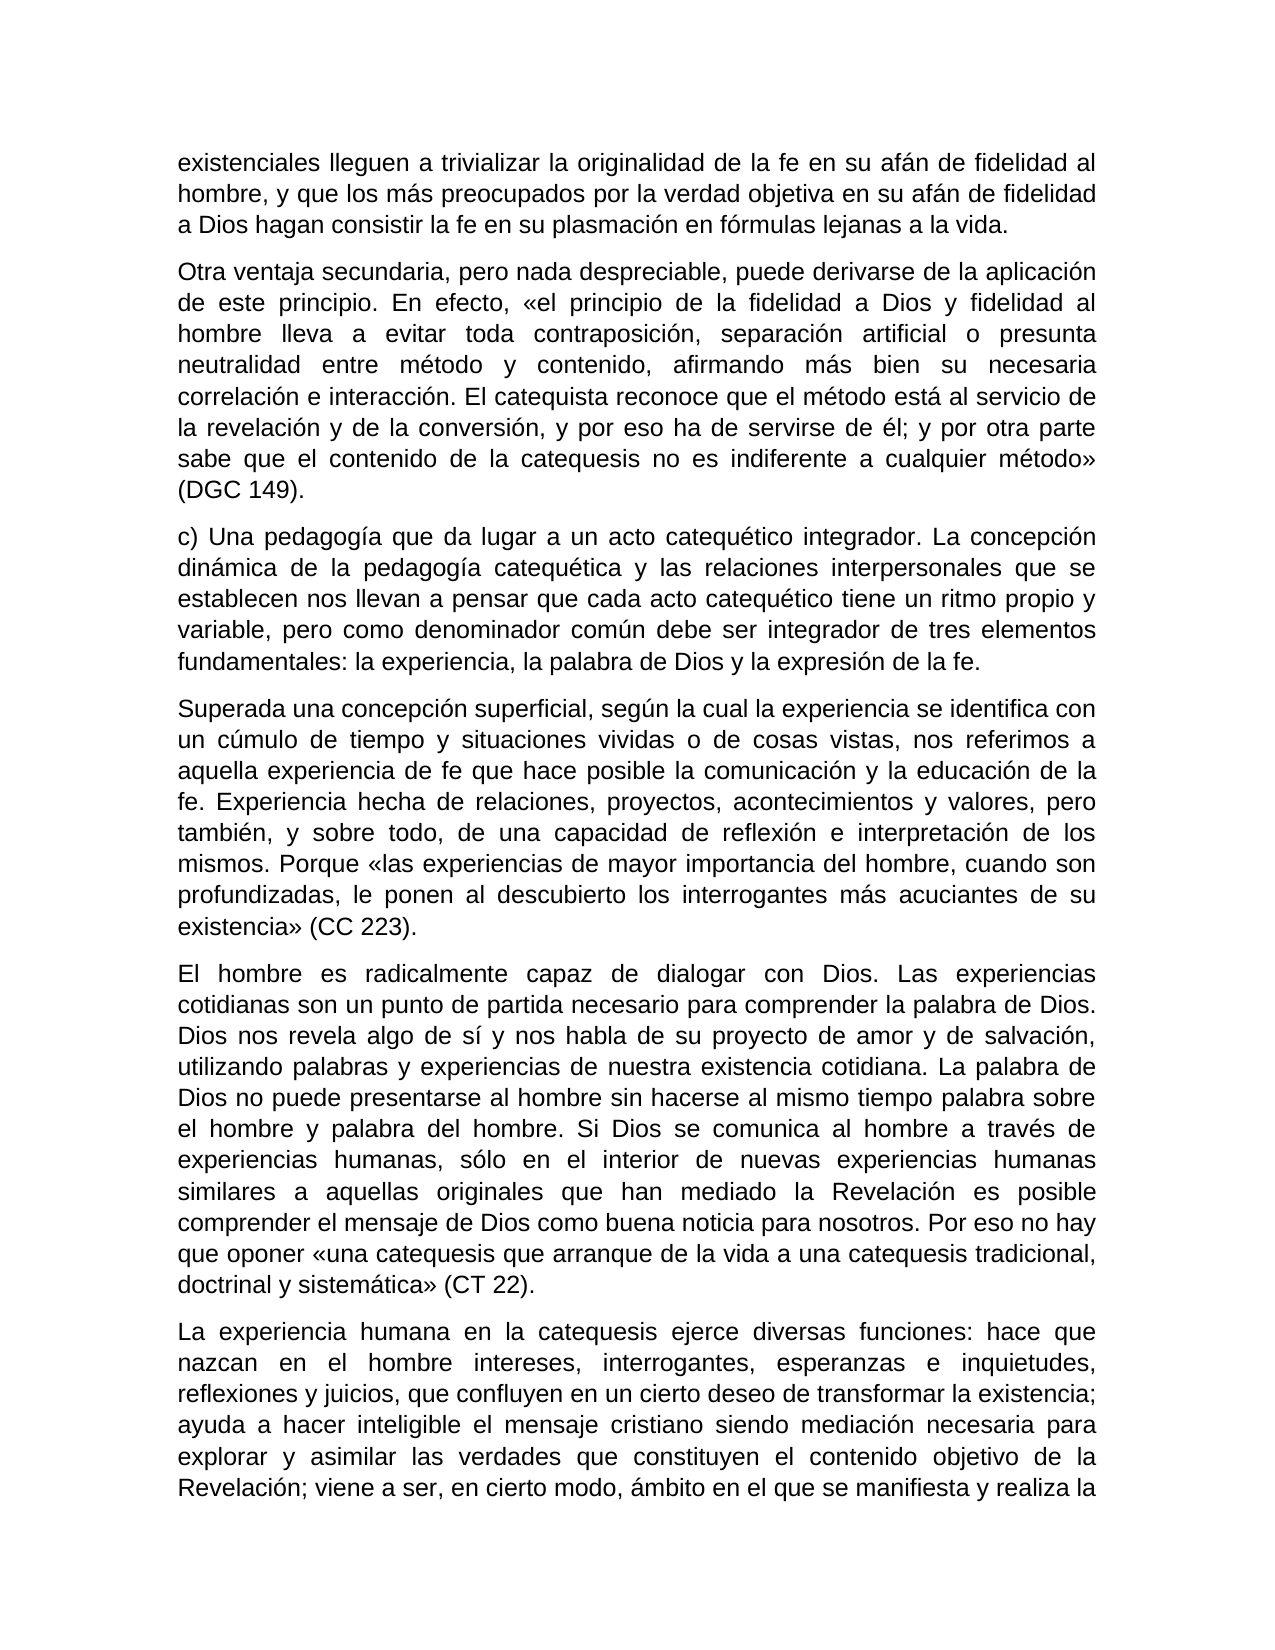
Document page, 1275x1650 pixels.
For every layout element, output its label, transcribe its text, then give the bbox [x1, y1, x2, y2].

text Superada una concepción superficial, según la cual la experiencia se identifica con un cúmulo de tiempo y situaciones vividas o de cosas vistas, nos referimos a aquella experiencia de fe que hace posible la comunicación y la educación de la fe. Experiencia hecha de relaciones, proyectos, acontecimientos y valores, pero también, y sobre todo, de una capacidad de reflexión e interpretación de los mismos. Porque «las experiencias de mayor importancia del hombre, cuando son profundizadas, le ponen al descubierto los interrogantes más acuciantes de su existencia» (CC 223). [177, 694, 1098, 940]
text c) Una pedagogía que da lugar a un acto catequético integrador. La concepción dinámica de la pedagogía catequética y las relaciones interpersonales que se establecen nos llevan a pensar que cada acto catequético tiene un ritmo propio y variable, pero como denominador común debe ser integrador de tres elementos fundamentales: la experiencia, la palabra de Dios y la expresión de la fe. [177, 522, 1098, 675]
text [177, 1317, 1098, 1501]
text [177, 148, 1098, 238]
text Otra ventaja secundaria, pero nada despreciable, puede derivarse de la aplicación de este principio. En efecto, «el principio de la fidelidad a Dios y fidelidad al hombre lleva a evitar toda contraposición, separación artificial o presunta neutralidad entre método y contenido, afirmando más bien su necesaria correlación e interacción. El catequista reconoce que el método está al servicio de la revelación y de la conversión, y por eso ha de servirse de él; y por otra parte sabe que el contenido de la catequesis no es indiferente a cualquier método» (DGC 149). [177, 257, 1098, 503]
text El hombre es radicalmente capaz de dialogar con Dios. Las experiencias cotidianas son un punto de partida necesario para comprender la palabra de Dios. Dios nos revela algo de sí y nos habla de su proyecto de amor y de salvación, utilizando palabras y experiencias de nuestra existencia cotidiana. La palabra de Dios no puede presentarse al hombre sin hacerse al mismo tiempo palabra sobre el hombre y palabra del hombre. Si Dios se comunica al hombre a través de experiencias humanas, sólo en el interior de nuevas experiencias humanas similares a aquellas originales que han mediado la Revelación es posible comprender el mensaje de Dios como buena noticia para nosotros. Por eso no hay que oponer «una catequesis que arranque de la vida a una catequesis tradicional, doctrinal y sistemática» (CT 22). [177, 959, 1098, 1298]
